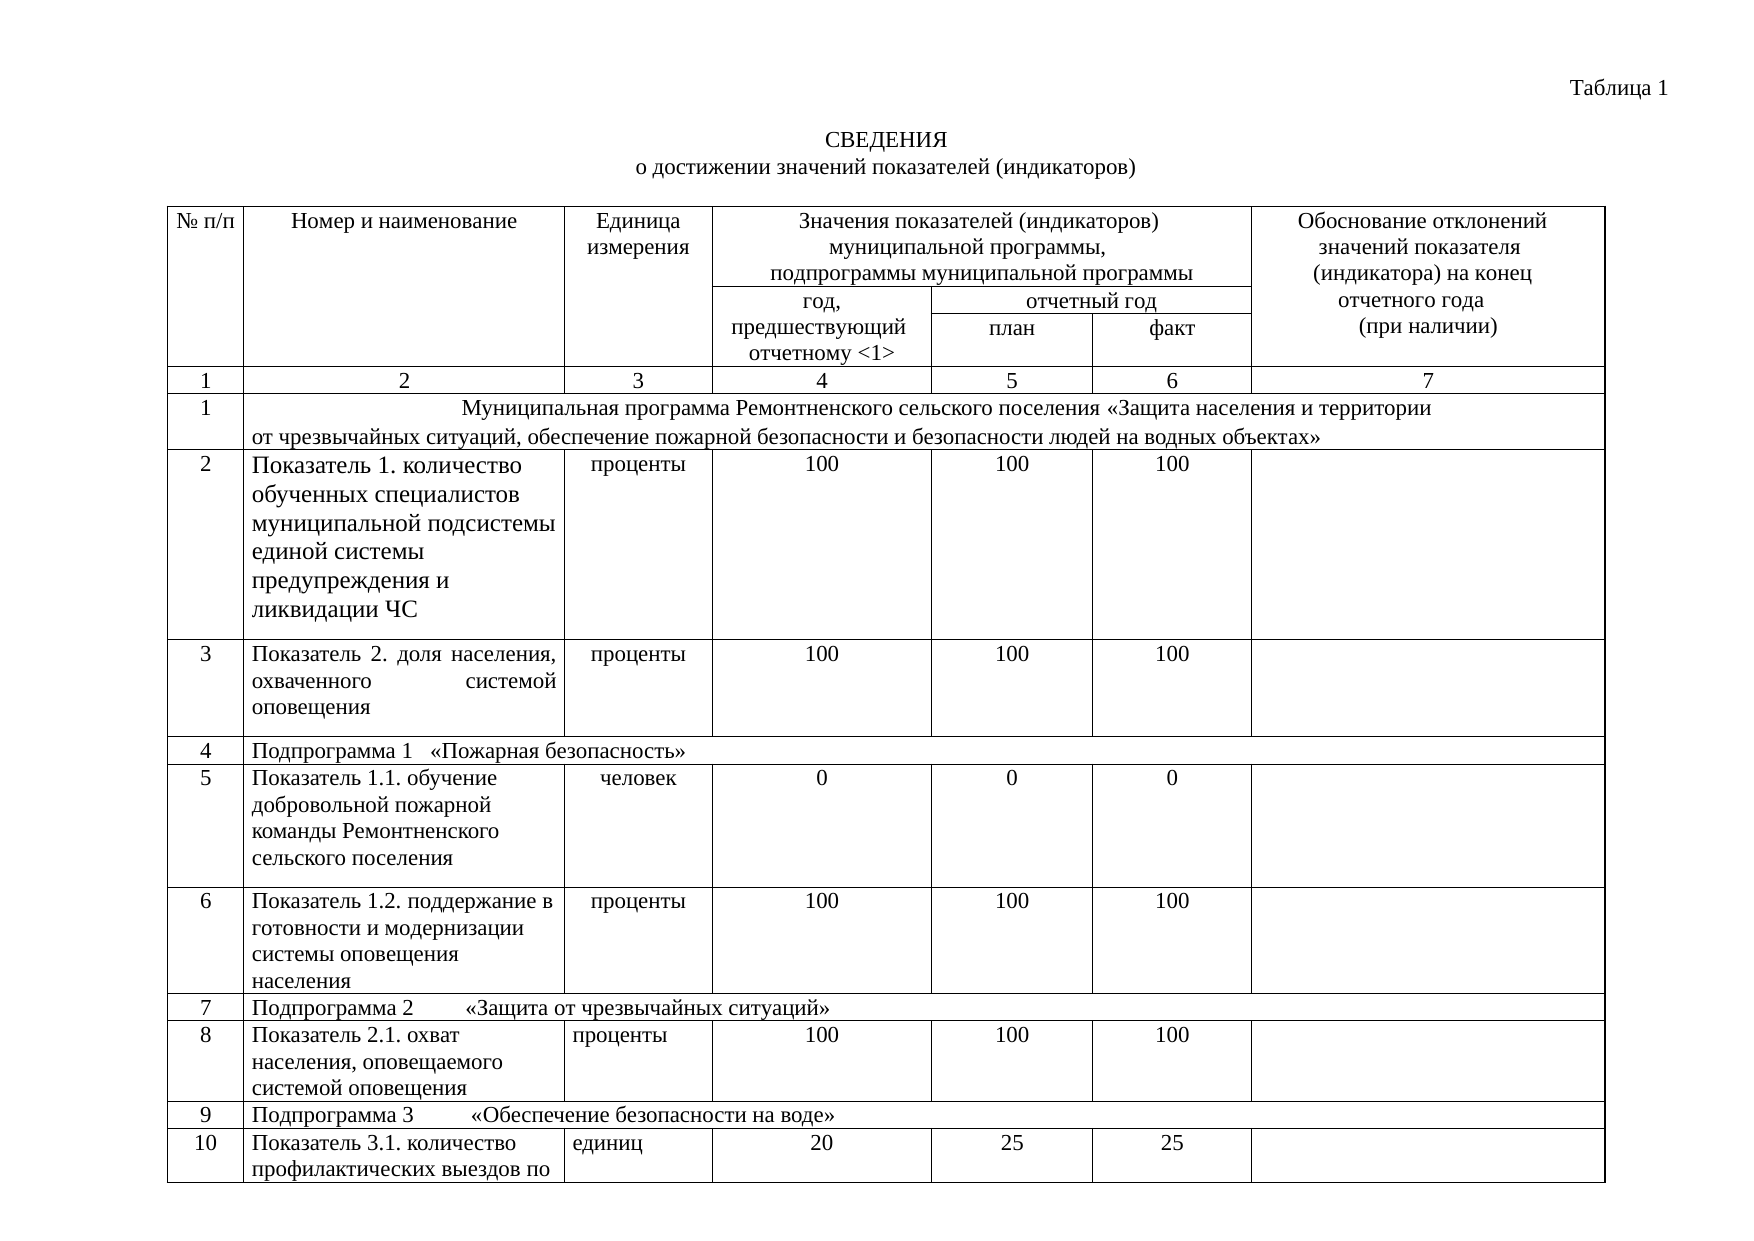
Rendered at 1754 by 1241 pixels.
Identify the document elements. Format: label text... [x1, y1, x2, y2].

table_cell 100 [932, 1021, 1092, 1101]
table_cell Муниципальная программа Ремонтненского сельского поселения «Защита населения и территории от чрезвычайных ситуаций, обеспечение пожарной безопасности и безопасности людей на водных объектах» [244, 394, 1604, 449]
table_cell 0 [713, 765, 931, 887]
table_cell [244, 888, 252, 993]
table_cell 8 [168, 1021, 243, 1101]
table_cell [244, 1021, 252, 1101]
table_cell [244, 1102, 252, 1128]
table_cell [1252, 888, 1604, 993]
table_cell [1252, 765, 1604, 887]
table_cell 100 [713, 888, 931, 993]
text СВЕДЕНИЯ [103, 127, 1668, 153]
table_cell 100 [932, 450, 1092, 639]
table_cell 5 [168, 765, 243, 887]
table_cell 100 [1093, 1021, 1251, 1101]
table_cell проценты [565, 450, 712, 639]
table_cell человек [565, 765, 712, 887]
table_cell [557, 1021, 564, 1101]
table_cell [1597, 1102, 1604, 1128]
table_cell Показатель 1. количество обученных специалистов муниципальной подсистемы единой системы предупреждения и ликвидации ЧС [244, 450, 564, 639]
table_cell 1 [168, 394, 243, 449]
table_cell 10 [168, 1129, 243, 1182]
table_cell [1252, 1129, 1604, 1182]
table_header Единица измерения [565, 207, 712, 366]
table_cell 100 [713, 640, 931, 736]
table_cell 100 [713, 1021, 931, 1101]
table_header Обоснование отклонений значений показателя (индикатора) на конец отчетного года (при наличии) [1252, 207, 1604, 366]
table_cell единиц [565, 1129, 712, 1182]
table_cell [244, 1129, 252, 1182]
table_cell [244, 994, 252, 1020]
table_cell 25 [932, 1129, 1092, 1182]
table_cell 100 [1093, 450, 1251, 639]
table_header № п/п [168, 207, 243, 366]
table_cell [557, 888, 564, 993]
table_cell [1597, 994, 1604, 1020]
table_cell проценты [565, 888, 712, 993]
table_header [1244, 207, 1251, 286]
text о достижении значений показателей (индикаторов) [103, 153, 1668, 179]
table_header Номер и наименование [244, 207, 564, 366]
table_cell 3 [168, 640, 243, 736]
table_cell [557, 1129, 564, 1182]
table_cell 20 [713, 1129, 931, 1182]
table_cell 100 [1093, 640, 1251, 736]
table_cell проценты [565, 640, 712, 736]
table_cell [1252, 1021, 1604, 1101]
table_cell 100 [932, 888, 1092, 993]
table_cell 2 [168, 450, 243, 639]
table_cell 100 [932, 640, 1092, 736]
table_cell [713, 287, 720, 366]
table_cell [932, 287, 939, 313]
table_cell 6 [168, 888, 243, 993]
table_cell план [932, 314, 1092, 366]
table_cell 100 [1093, 888, 1251, 993]
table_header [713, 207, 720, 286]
table_cell Показатель 2. доля населения, охваченного системой оповещения [244, 640, 564, 736]
table_cell 0 [932, 765, 1092, 887]
table_cell проценты [565, 1021, 712, 1101]
table_cell Показатель 1.1. обучение добровольной пожарной команды Ремонтненского сельского поселения [244, 765, 564, 887]
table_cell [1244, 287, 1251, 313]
table_cell 100 [713, 450, 931, 639]
text Таблица 1 [103, 74, 1668, 100]
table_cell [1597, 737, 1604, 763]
table_cell [1252, 450, 1604, 639]
table_cell 0 [1093, 765, 1251, 887]
table_cell 25 [1093, 1129, 1251, 1182]
table_cell [1252, 640, 1604, 736]
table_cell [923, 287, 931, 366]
table_cell факт [1093, 314, 1251, 366]
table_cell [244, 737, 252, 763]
